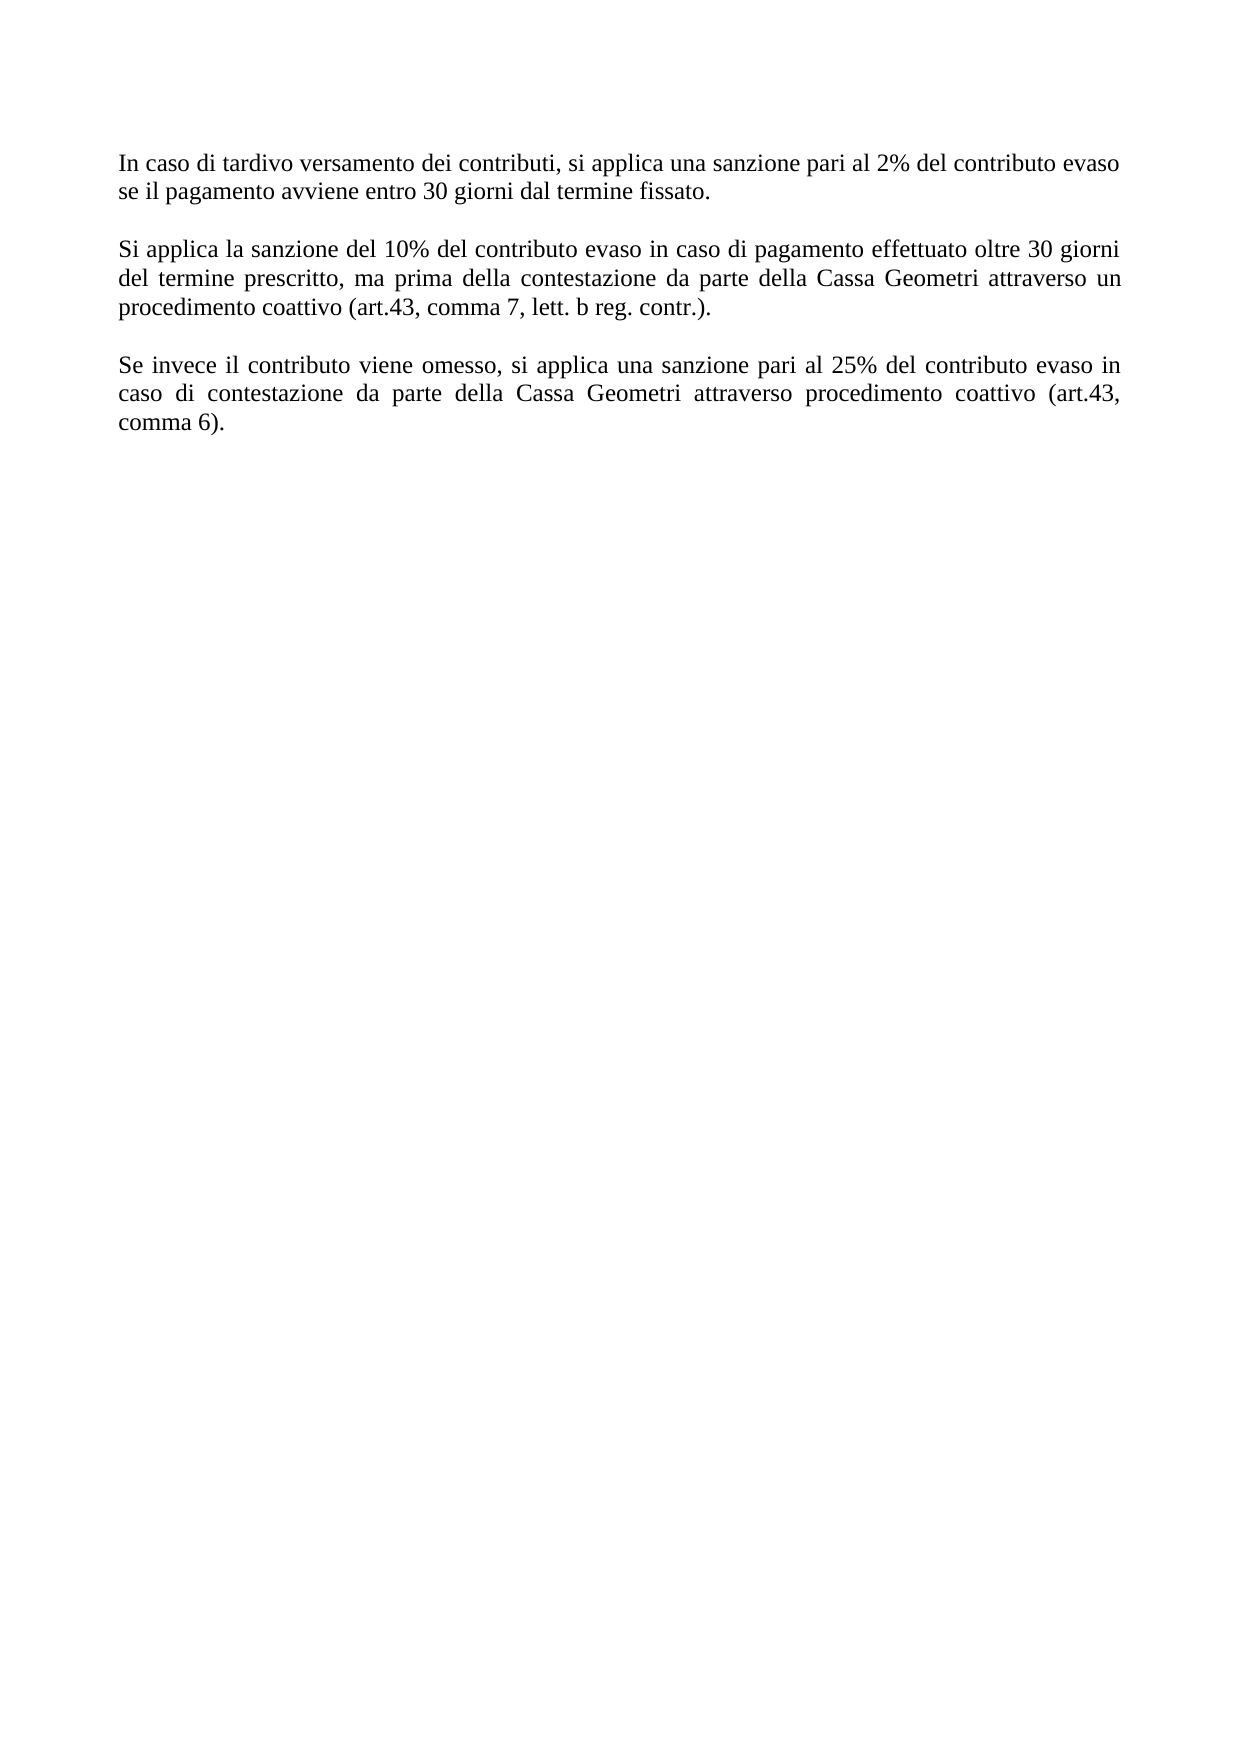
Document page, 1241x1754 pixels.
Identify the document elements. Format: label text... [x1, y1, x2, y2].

text Si applica la sanzione del 10% del contributo evaso in caso di pagamento effettuato oltre 30 giorni del termine prescritto, ma prima della contestazione da parte della Cassa Geometri attraverso un procedimento coattivo (art.43, comma 7, lett. b reg. contr.). [118, 234, 1122, 321]
text In caso di tardivo versamento dei contributi, si applica una sanzione pari al 2% del contributo evaso se il pagamento avviene entro 30 giorni dal termine fissato. [118, 148, 1122, 205]
text Se invece il contributo viene omesso, si applica una sanzione pari al 25% del contributo evaso in caso di contestazione da parte della Cassa Geometri attraverso procedimento coattivo (art.43, comma 6). [118, 350, 1122, 436]
